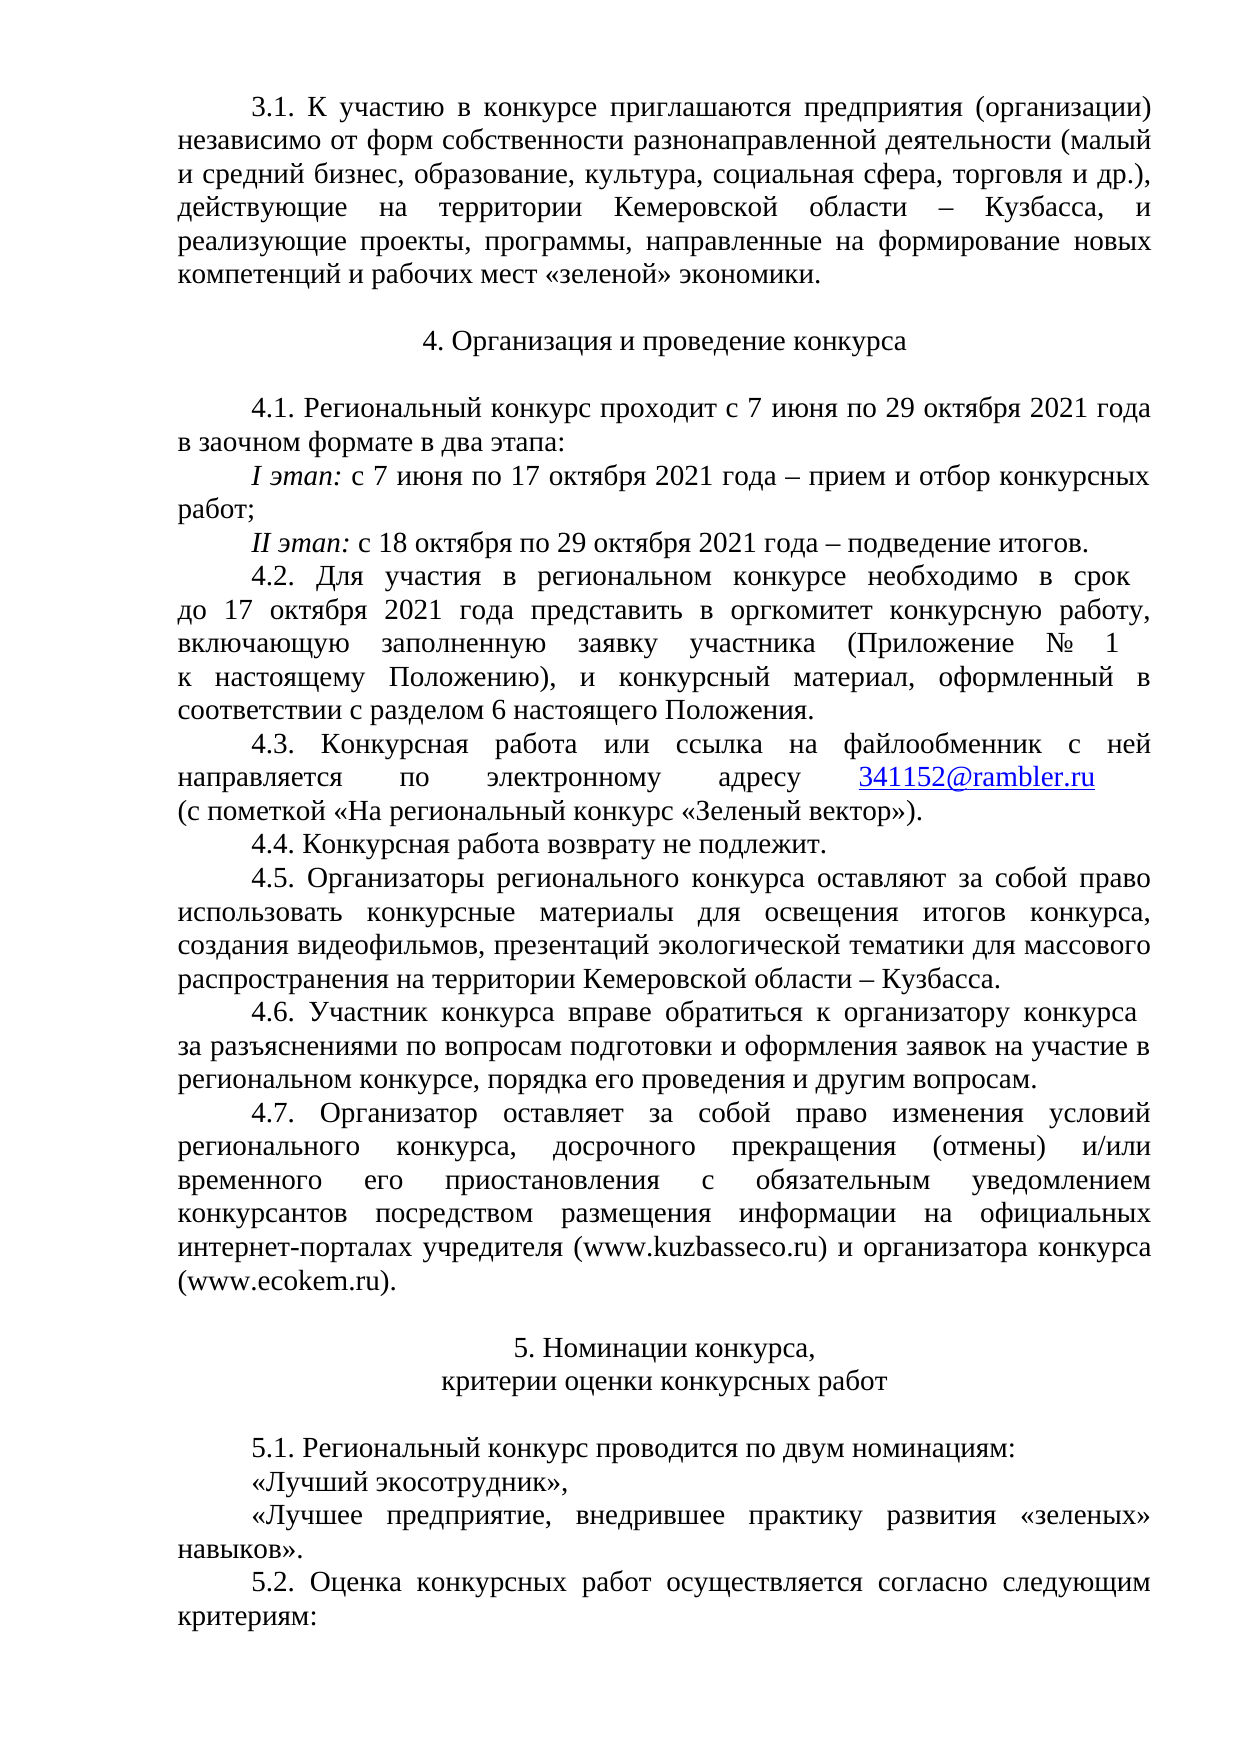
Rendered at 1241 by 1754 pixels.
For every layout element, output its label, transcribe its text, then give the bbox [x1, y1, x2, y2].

text 4.3. Конкурсная работа или ссылка на файлообменник с ней направляется по электронному адресу 341152@rambler.ru (с пометкой «На региональный конкурс «Зеленый вектор»). [177, 726, 1152, 827]
text 4.5. Организаторы регионального конкурса оставляют за собой право использовать конкурсные материалы для освещения итогов конкурса, создания видеофильмов, презентаций экологической тематики для массового распространения на территории Кемеровской области – Кузбасса. [177, 860, 1152, 994]
text 4.7. Организатор оставляет за собой право изменения условий регионального конкурса, досрочного прекращения (отмены) и/или временного его приостановления с обязательным уведомлением конкурсантов посредством размещения информации на официальных интернет-порталах учредителя (www.kuzbasseco.ru) и организатора конкурса (www.ecokem.ru). [177, 1095, 1152, 1296]
text «Лучший экосотрудник», [177, 1464, 1152, 1497]
text 3.1. К участию в конкурсе приглашаются предприятия (организации) независимо от форм собственности разнонаправленной деятельности (малый и средний бизнес, образование, культура, социальная сфера, торговля и др.), действующие на территории Кемеровской области – Кузбасса, и реализующие проекты, программы, направленные на формирование новых компетенций и рабочих мест «зеленой» экономики. [177, 89, 1152, 290]
text 5.2. Оценка конкурсных работ осуществляется согласно следующим критериям: [177, 1564, 1152, 1632]
text II этап: с 18 октября по 29 октября 2021 года – подведение итогов. [177, 525, 1152, 558]
text «Лучшее предприятие, внедрившее практику развития «зеленых» навыков». [177, 1497, 1152, 1564]
text 5.1. Региональный конкурс проводится по двум номинациям: [177, 1430, 1152, 1464]
text критерии оценки конкурсных работ [177, 1363, 1152, 1397]
text 4.2. Для участия в региональном конкурсе необходимо в срок до 17 октября 2021 года представить в оргкомитет конкурсную работу, включающую заполненную заявку участника (Приложение № 1 к настоящему Положению), и конкурсный материал, оформленный в соответствии с разделом 6 настоящего Положения. [177, 558, 1152, 726]
text 5. Номинации конкурса, [177, 1330, 1152, 1363]
text I этап: с 7 июня по 17 октября 2021 года – прием и отбор конкурсных работ; [177, 458, 1152, 525]
text 4. Организация и проведение конкурса [177, 323, 1152, 357]
text 4.6. Участник конкурса вправе обратиться к организатору конкурса за разъяснениями по вопросам подготовки и оформления заявок на участие в региональном конкурсе, порядка его проведения и другим вопросам. [177, 994, 1152, 1095]
text 4.4. Конкурсная работа возврату не подлежит. [177, 827, 1152, 860]
text 4.1. Региональный конкурс проходит с 7 июня по 29 октября 2021 года в заочном формате в два этапа: [177, 391, 1152, 458]
